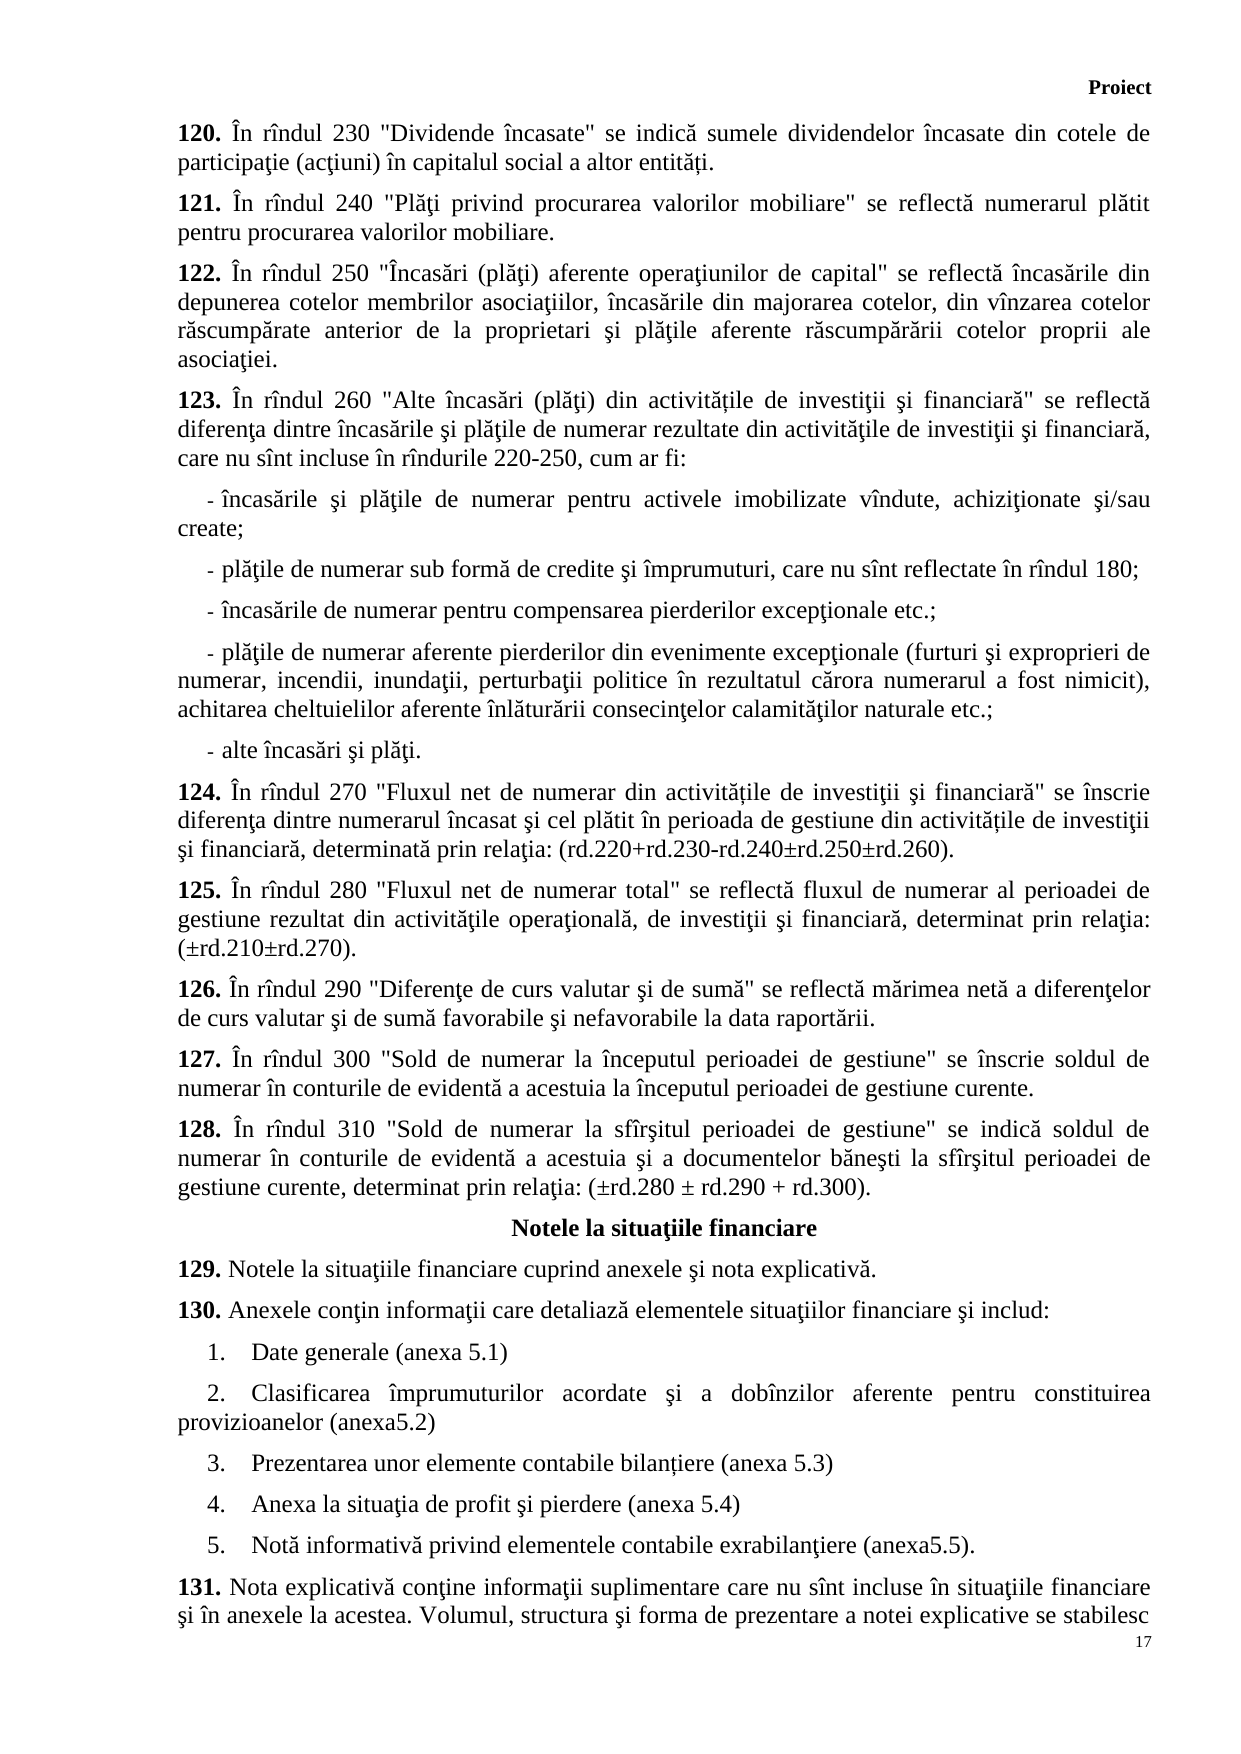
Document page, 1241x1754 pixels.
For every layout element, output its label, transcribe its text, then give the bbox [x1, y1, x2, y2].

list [177, 1572, 1152, 1629]
list Clasificarea împrumuturilor acordate şi a dobînzilor aferente pentru constituirea provizioanelor (anexa5.2) [177, 1378, 1152, 1436]
list încasările şi plăţile de numerar pentru activele imobilizate vîndute, achiziţionate şi/sau create; [177, 484, 1152, 542]
list În rîndul 260 "Alte încasări (plăţi) din activitățile de investiţii şi financiară" se reflectă diferenţa dintre încasările şi plăţile de numerar rezultate din activităţile de investiţii şi financiară, care nu sînt incluse în rîndurile 220-250, cum ar fi: [177, 386, 1152, 472]
list plăţile de numerar sub formă de credite şi împrumuturi, care nu sînt reflectate în rîndul 180; [177, 554, 1152, 583]
list Notele la situaţiile financiare cuprind anexele şi nota explicativă. [177, 1254, 1152, 1283]
list În rîndul 250 "Încasări (plăţi) aferente operaţiunilor de capital" se reflectă încasările din depunerea cotelor membrilor asociaţiilor, încasările din majorarea cotelor, din vînzarea cotelor răscumpărate anterior de la proprietari şi plăţile aferente răscumpărării cotelor proprii ale asociaţiei. [177, 258, 1152, 373]
list În rîndul 290 "Diferenţe de curs valutar şi de sumă" se reflectă mărimea netă a diferenţelor de curs valutar şi de sumă favorabile şi nefavorabile la data raportării. [177, 974, 1152, 1032]
list Prezentarea unor elemente contabile bilanțiere (anexa 5.3) [177, 1448, 1152, 1477]
list Date generale (anexa 5.1) [177, 1337, 1152, 1366]
list În rîndul 270 "Fluxul net de numerar din activitățile de investiţii şi financiară" se înscrie diferenţa dintre numerarul încasat şi cel plătit în perioada de gestiune din activitățile de investiţii şi financiară, determinată prin relaţia: (rd.220+rd.230-rd.240±rd.250±rd.260). [177, 777, 1152, 863]
list plăţile de numerar aferente pierderilor din evenimente excepţionale (furturi şi exproprieri de numerar, incendii, inundaţii, perturbaţii politice în rezultatul cărora numerarul a fost nimicit), achitarea cheltuielilor aferente înlăturării consecinţelor calamităţilor naturale etc.; [177, 637, 1152, 723]
list În rîndul 310 "Sold de numerar la sfîrşitul perioadei de gestiune" se indică soldul de numerar în conturile de evidentă a acestuia şi a documentelor băneşti la sfîrşitul perioadei de gestiune curente, determinat prin relaţia: (±rd.280 ± rd.290 + rd.300). [177, 1114, 1152, 1201]
list alte încasări şi plăţi. [177, 736, 1152, 764]
list încasările de numerar pentru compensarea pierderilor excepţionale etc.; [177, 596, 1152, 624]
list În rîndul 230 "Dividende încasate" se indică sumele dividendelor încasate din cotele de participaţie (acţiuni) în capitalul social a altor entități. [177, 118, 1152, 176]
list În rîndul 280 "Fluxul net de numerar total" se reflectă fluxul de numerar al perioadei de gestiune rezultat din activităţile operaţională, de investiţii şi financiară, determinat prin relaţia: (±rd.210±rd.270). [177, 876, 1152, 962]
list Anexele conţin informaţii care detaliază elementele situaţiilor financiare şi includ: [177, 1296, 1152, 1324]
list Notă informativă privind elementele contabile exrabilanţiere (anexa5.5). [177, 1531, 1152, 1559]
list Anexa la situaţia de profit şi pierdere (anexa 5.4) [177, 1489, 1152, 1518]
list În rîndul 300 "Sold de numerar la începutul perioadei de gestiune" se înscrie soldul de numerar în conturile de evidentă a acestuia la începutul perioadei de gestiune curente. [177, 1044, 1152, 1102]
list În rîndul 240 "Plăţi privind procurarea valorilor mobiliare" se reflectă numerarul plătit pentru procurarea valorilor mobiliare. [177, 188, 1152, 246]
text Notele la situaţiile financiare [177, 1213, 1152, 1242]
